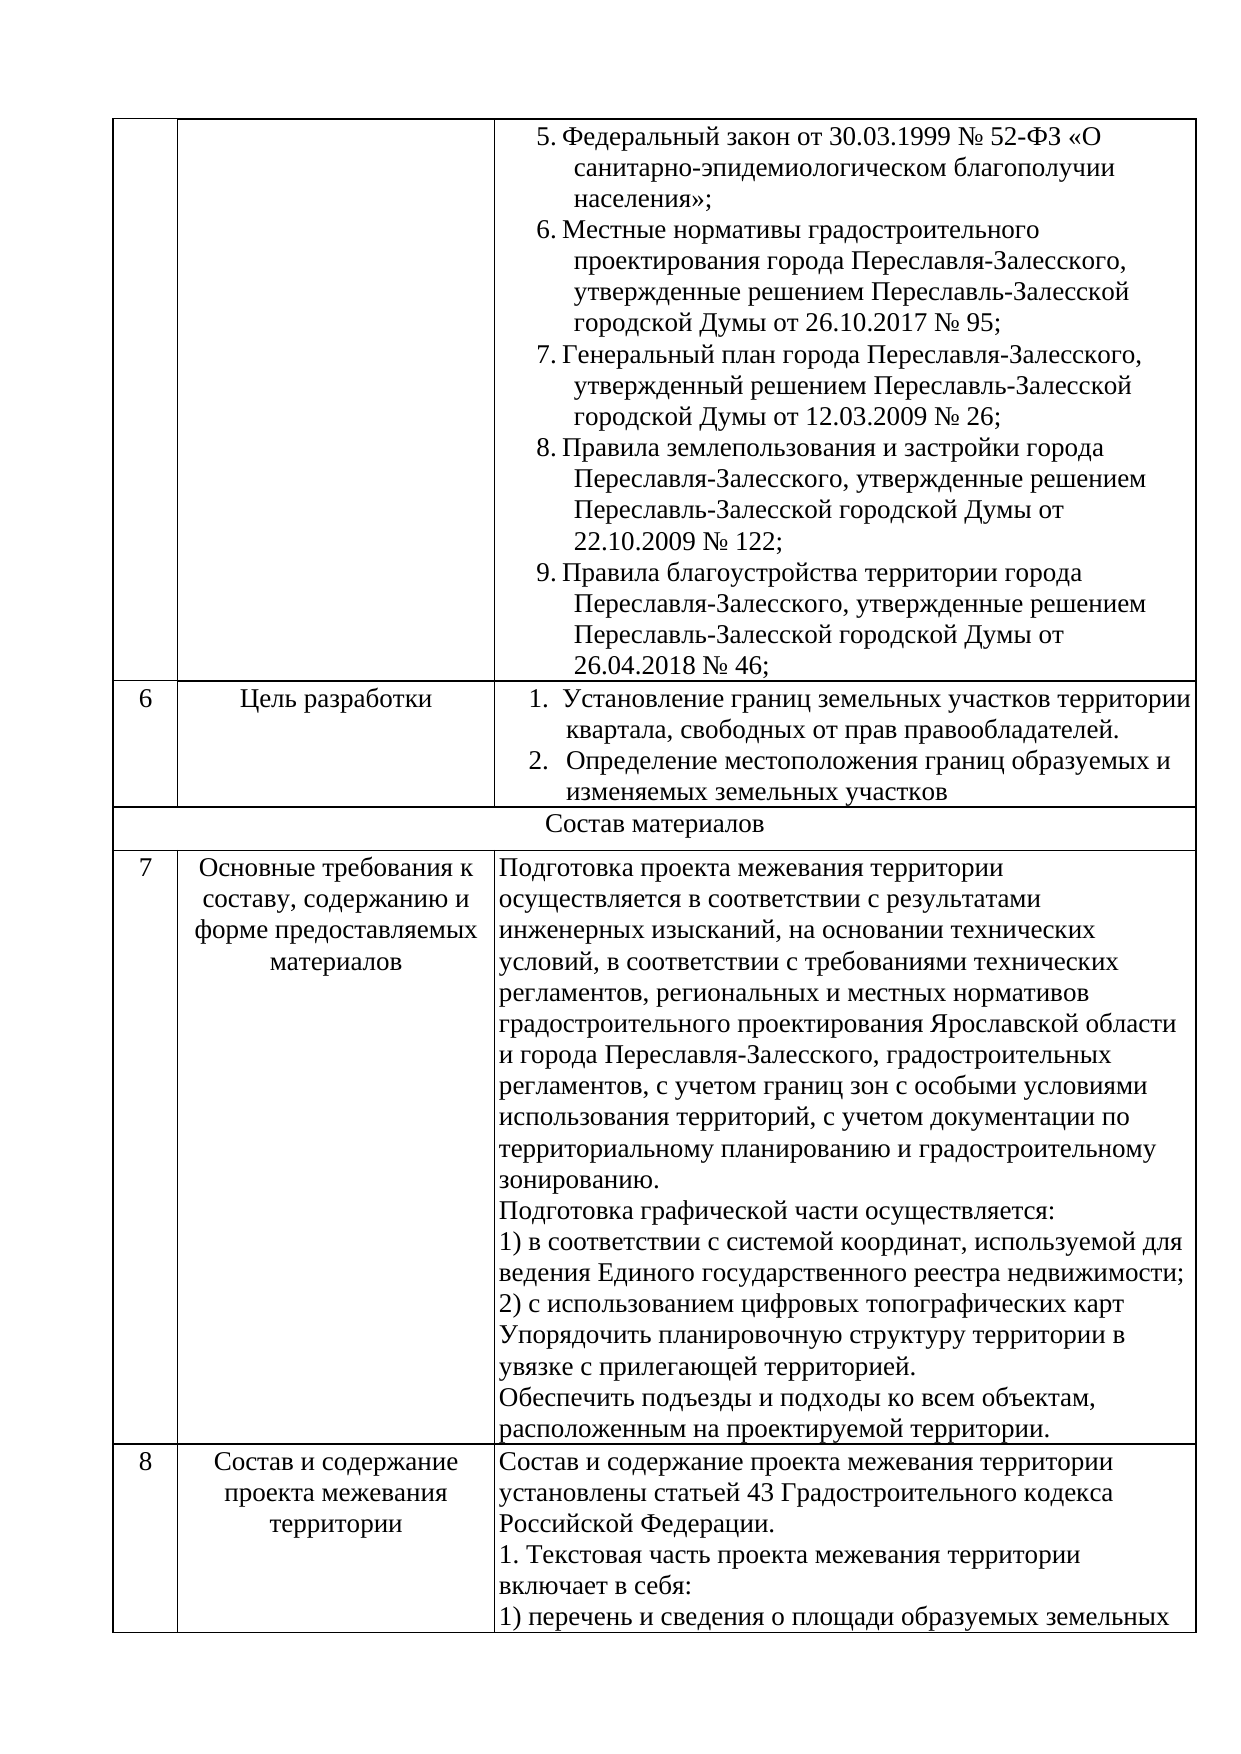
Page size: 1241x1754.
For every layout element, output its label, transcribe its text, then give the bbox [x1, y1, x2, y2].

table_cell 7 [114, 851, 177, 1443]
table_cell Состав материалов [114, 808, 1195, 850]
table_cell Основные требования к составу, содержанию и форме предоставляемых материалов [178, 851, 494, 1443]
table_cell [495, 1445, 1195, 1632]
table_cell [178, 1445, 494, 1632]
table_cell Подготовка проекта межевания территории осуществляется в соответствии с результатами инженерных изысканий, на основании технических условий, в соответствии с требованиями технических регламентов, региональных и местных нормативов градостроительного проектирования Ярославской области и города Переславля-Залесского, градостроительных регламентов, с учетом границ зон с особыми условиями использования территорий, с учетом документации по территориальному планированию и градостроительному зонированию. Подготовка графической части осуществляется: 1) в соответствии с системой координат, используемой для ведения Единого государственного реестра недвижимости; 2) с использованием цифровых топографических карт Упорядочить планировочную структуру территории в увязке с прилегающей территорией. Обеспечить подъезды и подходы ко всем объектам, расположенным на проектируемой территории. [495, 851, 1195, 1443]
table_cell Цель разработки [178, 682, 494, 806]
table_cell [178, 120, 494, 680]
table_cell 5 [114, 119, 177, 680]
table_cell Установление границ земельных участков территории квартала, свободных от прав правообладателей. Определение местоположения границ образуемых и изменяемых земельных участков [495, 682, 1195, 806]
table_cell 6 [114, 681, 177, 806]
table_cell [495, 120, 1195, 680]
table_cell 8 [114, 1445, 177, 1632]
